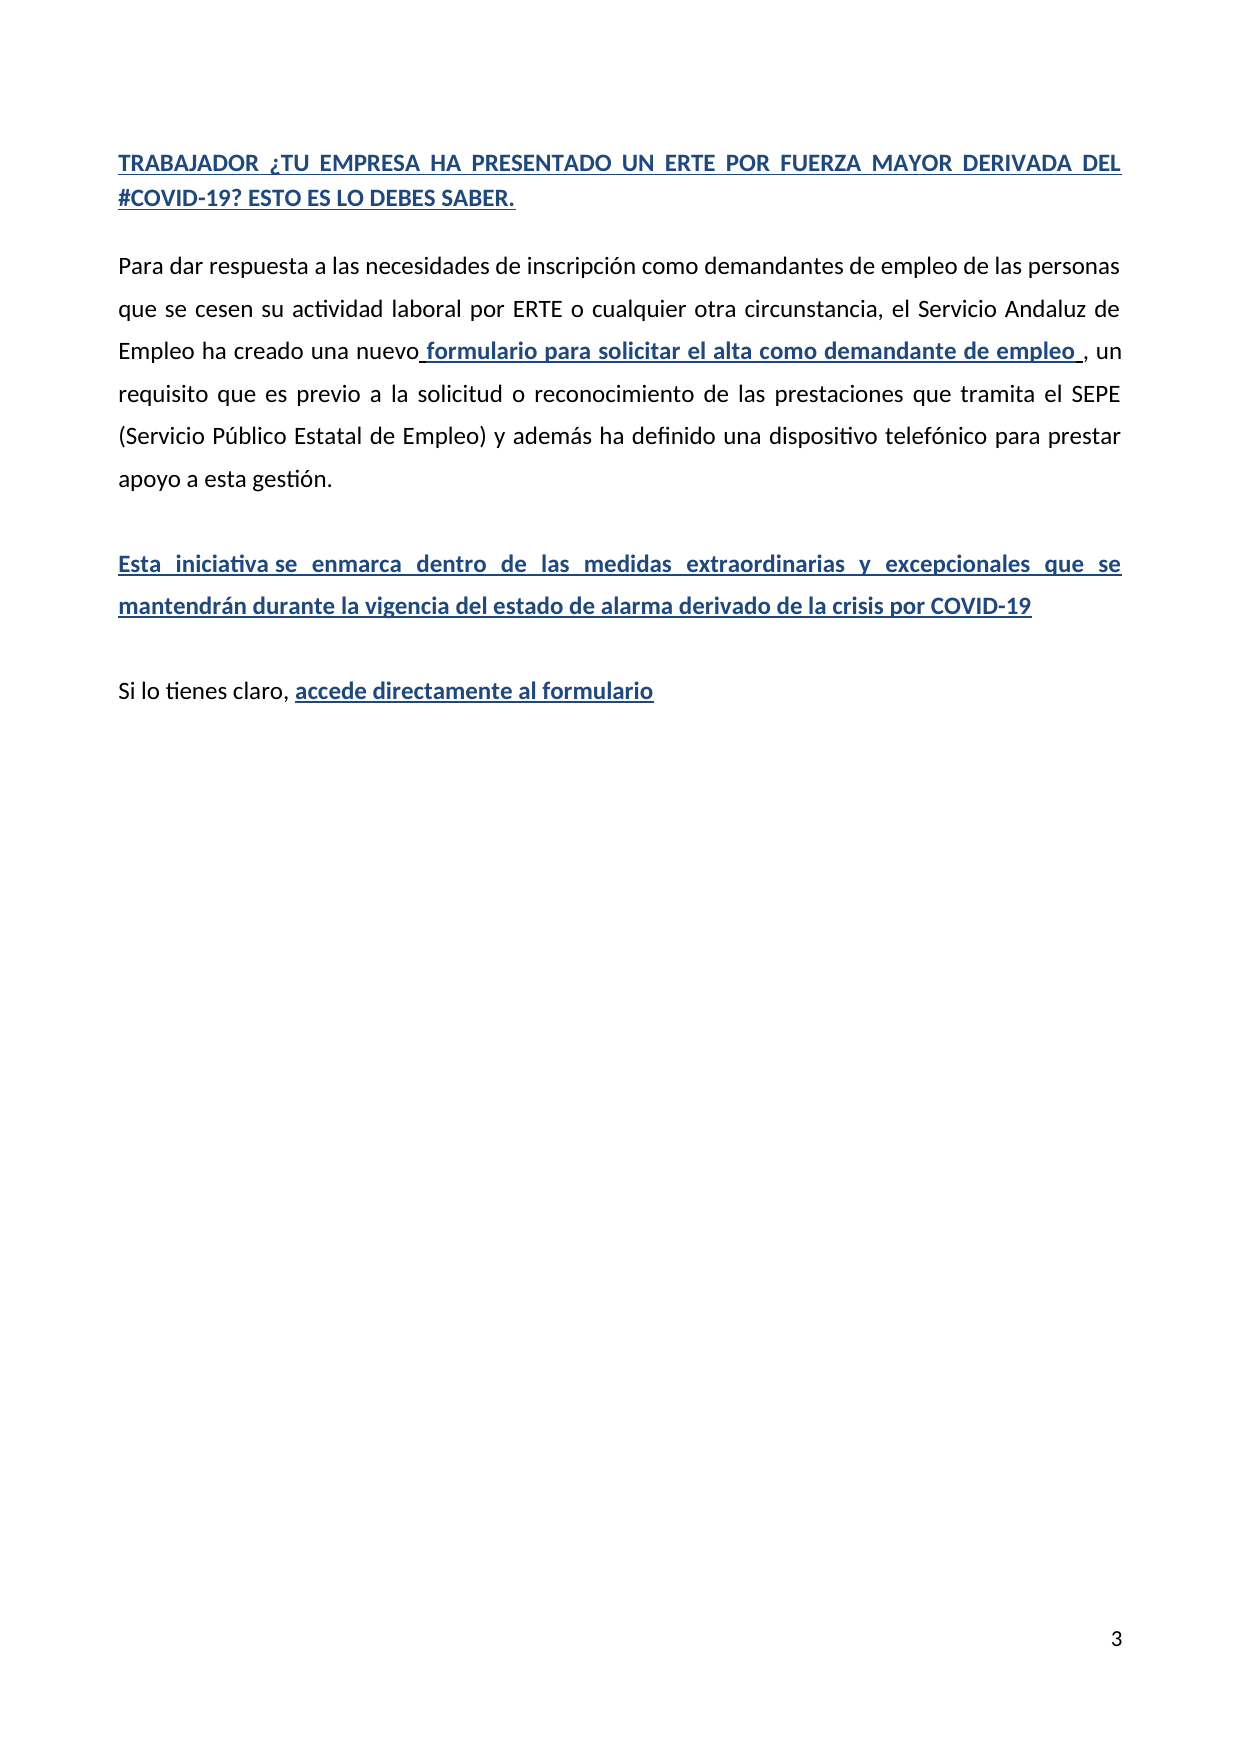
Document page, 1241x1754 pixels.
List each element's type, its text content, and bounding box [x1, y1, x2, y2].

text Esta iniciativa se enmarca dentro de las medidas extraordinarias y excepcionales que se mantendrán durante la vigencia del estado de alarma derivado de la crisis por COVID-19 [118, 536, 1122, 574]
text Esta iniciativa se enmarca dentro de las medidas extraordinarias y excepcionales que se mantendrán durante la vigencia del estado de alarma derivado de la crisis por COVID-19 [118, 576, 1122, 621]
text TRABAJADOR ¿TU EMPRESA HA PRESENTADO UN ERTE POR FUERZA MAYOR DERIVADA DEL #COVID-19? ESTO ES LO DEBES SABER. [118, 148, 1122, 174]
text Si lo tienes claro, accede directamente al formulario [118, 663, 1122, 706]
text Para dar respuesta a las necesidades de inscripción como demandantes de empleo de las personas que se cesen su actividad laboral por ERTE o cualquier otra circunstancia, el Servicio Andaluz de Empleo ha creado una nuevo formulario para solicitar el alta como demandante de empleo , un requisito que es previo a la solicitud o reconocimiento de las prestaciones que tramita el SEPE (Servicio Público Estatal de Empleo) y además ha definido una dispositivo telefónico para prestar apoyo a esta gestión. [118, 238, 1122, 493]
text TRABAJADOR ¿TU EMPRESA HA PRESENTADO UN ERTE POR FUERZA MAYOR DERIVADA DEL #COVID-19? ESTO ES LO DEBES SABER. [118, 175, 1122, 213]
